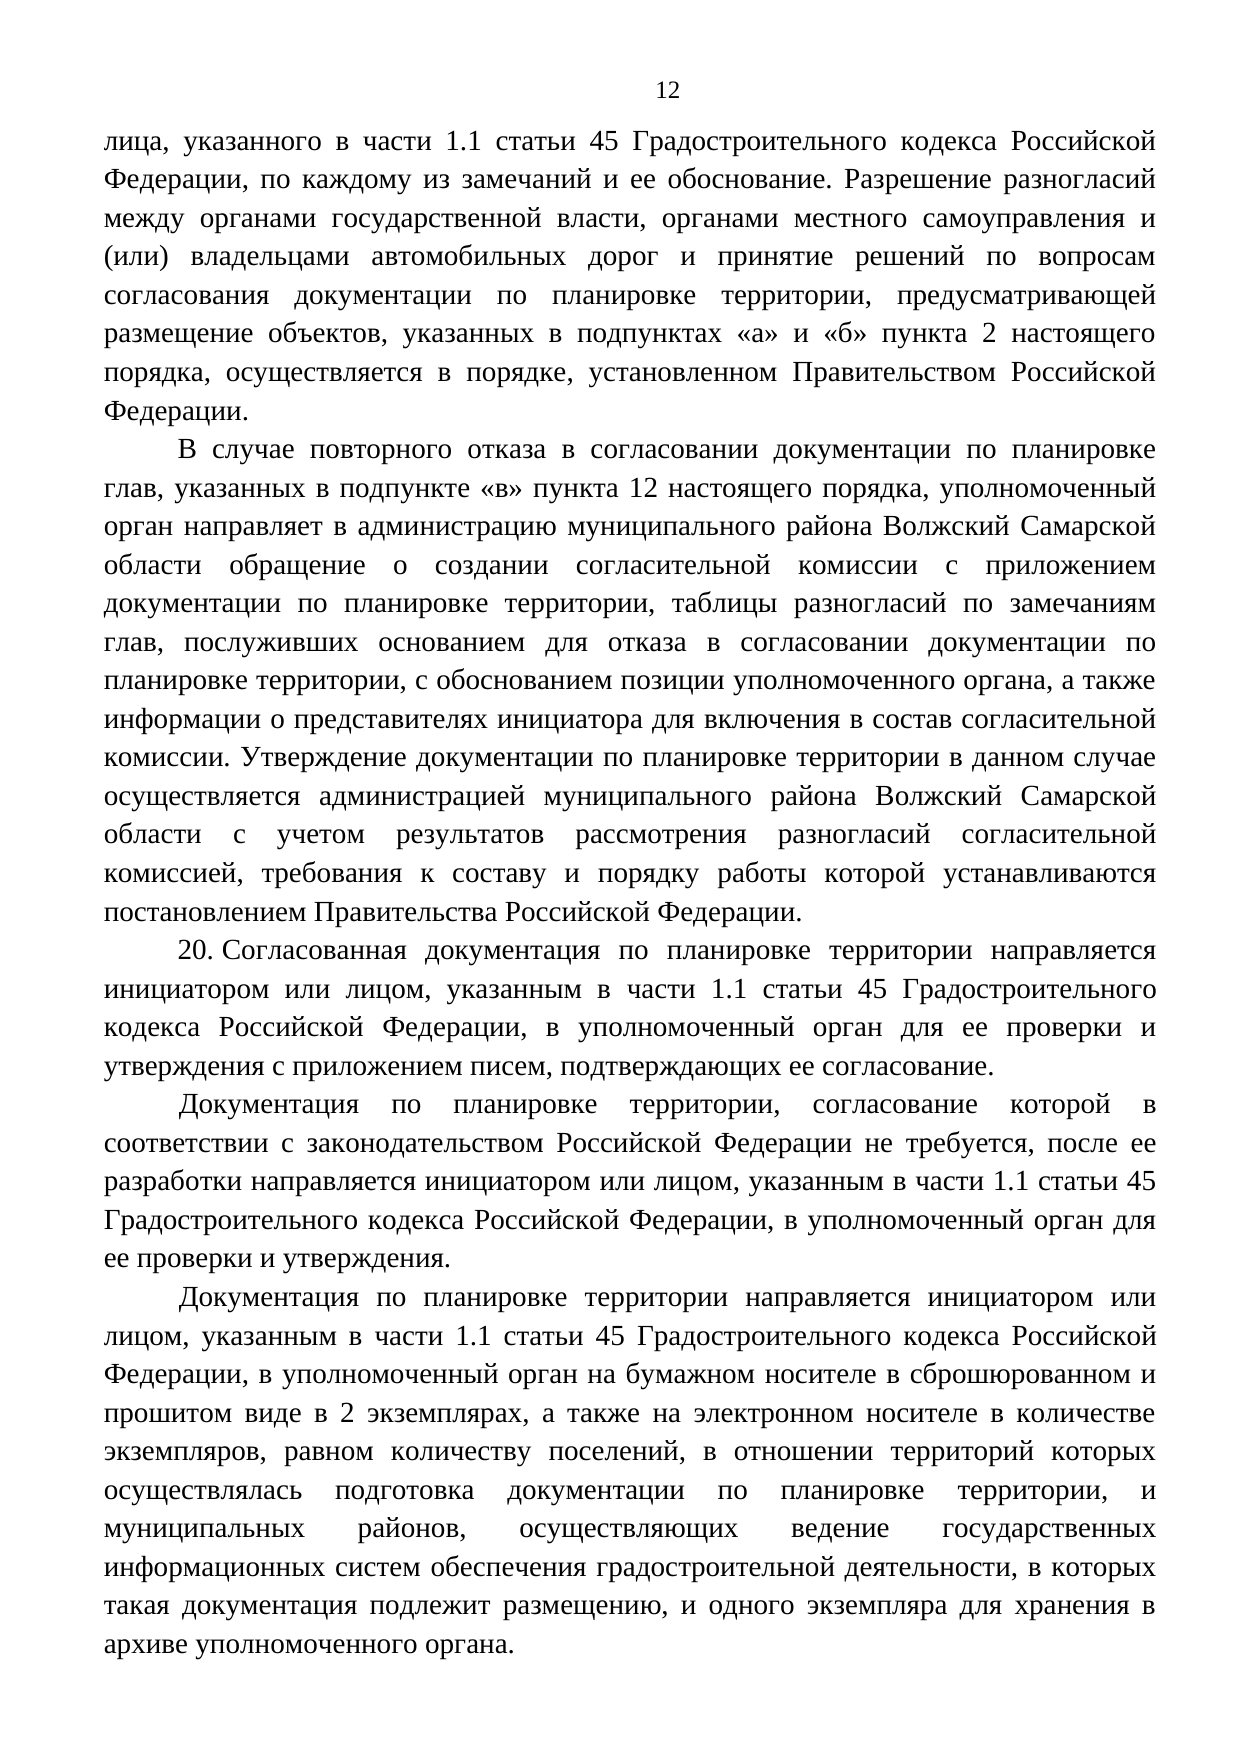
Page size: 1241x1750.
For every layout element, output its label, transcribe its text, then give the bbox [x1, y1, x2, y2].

text Документация по планировке территории направляется инициатором или лицом, указанным в части 1.1 статьи 45 Градостроительного кодекса Российской Федерации, в уполномоченный орган на бумажном носителе в сброшюрованном и прошитом виде в 2 экземплярах, а также на электронном носителе в количестве экземпляров, равном количеству поселений, в отношении территорий которых осуществлялась подготовка документации по планировке территории, и муниципальных районов, осуществляющих ведение государственных информационных систем обеспечения градостроительной деятельности, в которых такая документация подлежит размещению, и одного экземпляра для хранения в архиве уполномоченного органа. [103, 1279, 1157, 1659]
list Согласованная документация по планировке территории направляется инициатором или лицом, указанным в части 1.1 статьи 45 Градостроительного кодекса Российской Федерации, в уполномоченный орган для ее проверки и утверждения с приложением писем, подтверждающих ее согласование. [103, 932, 1157, 1081]
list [103, 123, 1157, 426]
text Документация по планировке территории, согласование которой в соответствии с законодательством Российской Федерации не требуется, после ее разработки направляется инициатором или лицом, указанным в части 1.1 статьи 45 Градостроительного кодекса Российской Федерации, в уполномоченный орган для ее проверки и утверждения. [103, 1086, 1157, 1274]
text В случае повторного отказа в согласовании документации по планировке глав, указанных в подпункте «в» пункта 12 настоящего порядка, уполномоченный орган направляет в администрацию муниципального района Волжский Самарской области обращение о создании согласительной комиссии с приложением документации по планировке территории, таблицы разногласий по замечаниям глав, послуживших основанием для отказа в согласовании документации по планировке территории, с обоснованием позиции уполномоченного органа, а также информации о представителях инициатора для включения в состав согласительной комиссии. Утверждение документации по планировке территории в данном случае осуществляется администрацией муниципального района Волжский Самарской области с учетом результатов рассмотрения разногласий согласительной комиссией, требования к составу и порядку работы которой устанавливаются постановлением Правительства Российской Федерации. [103, 431, 1157, 927]
